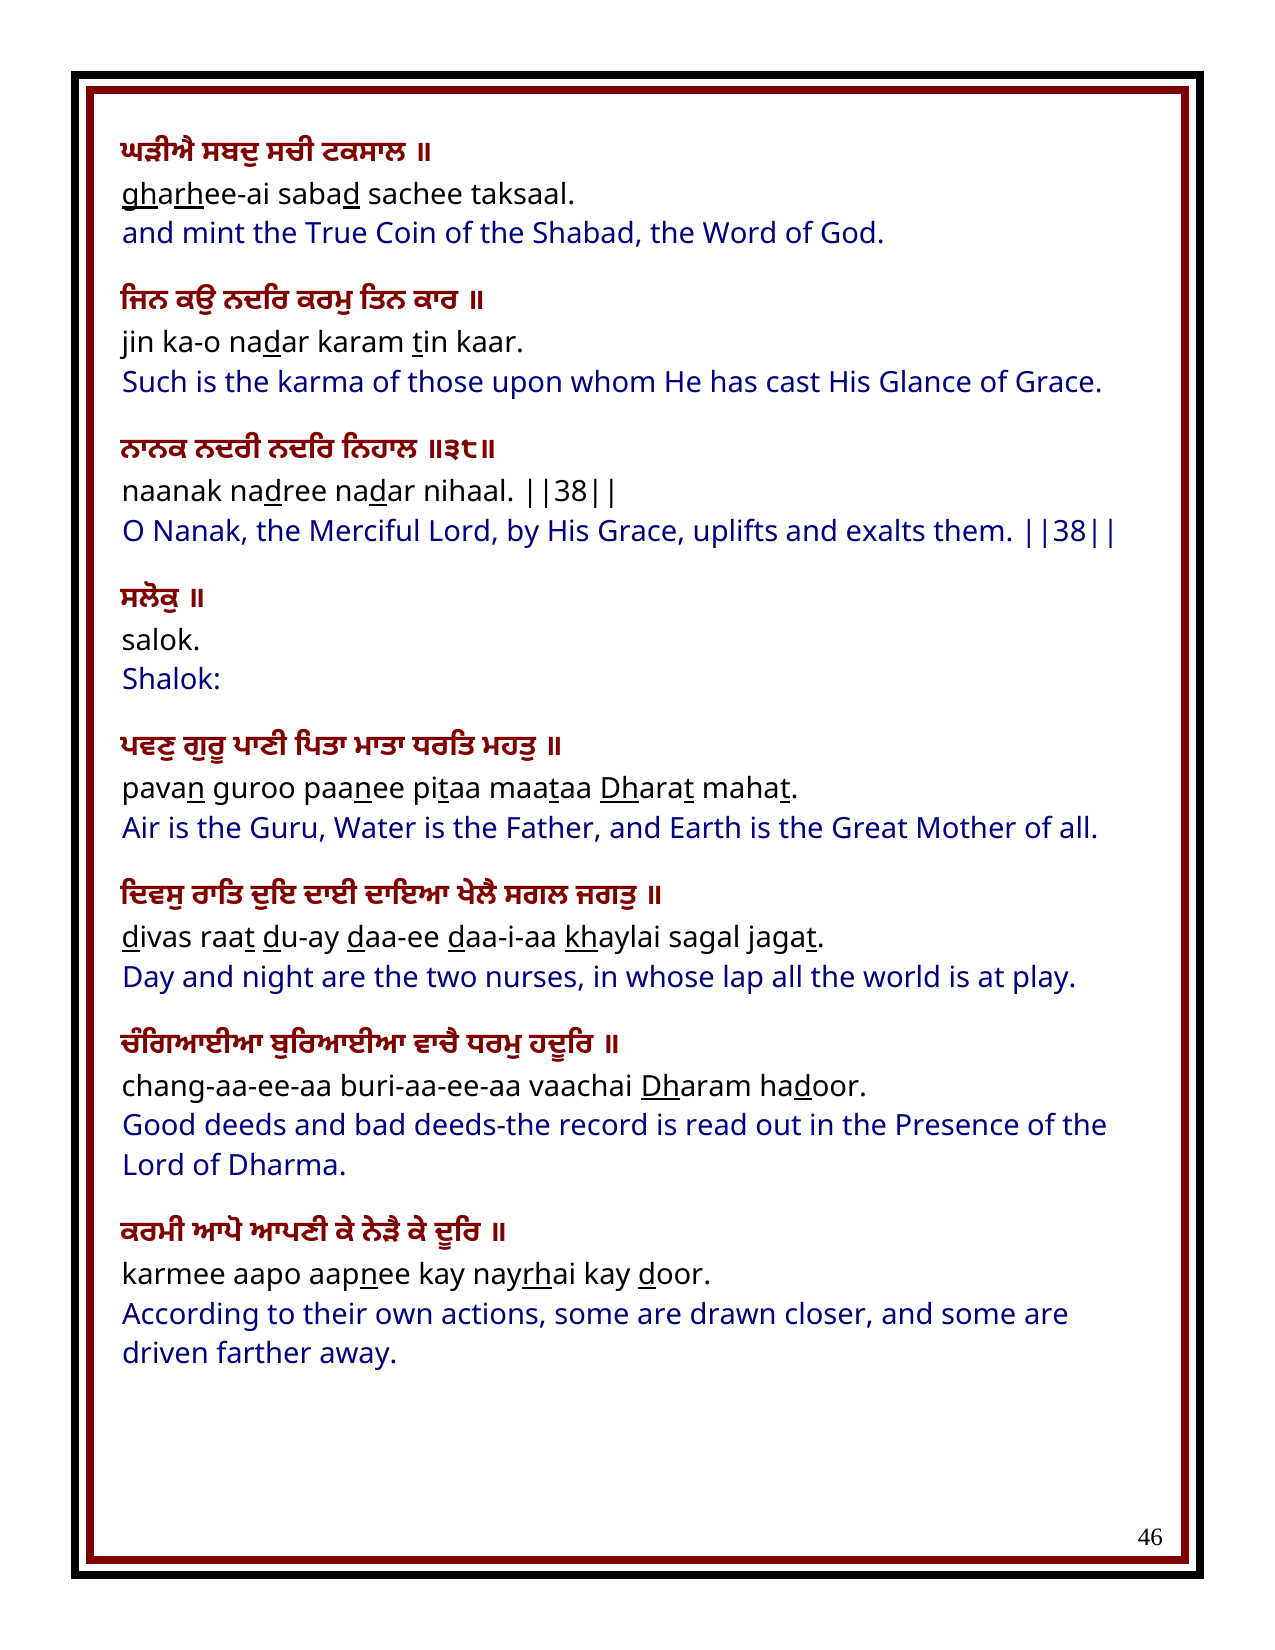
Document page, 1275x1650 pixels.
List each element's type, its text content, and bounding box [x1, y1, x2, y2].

text divas raat du-ay daa-ee daa-i-aa khaylai sagal jagat. [121, 916, 1162, 956]
text ਦਿਵਸੁ ਰਾਤਿ ਦੁਇ ਦਾਈ ਦਾਇਆ ਖੇਲੈ ਸਗਲ ਜਗਤੁ ॥ [112, 878, 1162, 916]
text chang-aa-ee-aa buri-aa-ee-aa vaachai Dharam hadoor. [121, 1065, 1162, 1104]
text ਘੜੀਐ ਸਬਦੁ ਸਚੀ ਟਕਸਾਲ ॥ [112, 135, 1162, 173]
text pavan guroo paanee pitaa maataa Dharat mahat. [121, 768, 1162, 807]
text ਸਲੋਕੁ ॥ [112, 581, 1162, 619]
text and mint the True Coin of the Shabad, the Word of God. [122, 213, 1162, 252]
text Shalok: [122, 659, 1162, 698]
text Air is the Guru, Water is the Father, and Earth is the Great Mother of all. [122, 807, 1162, 847]
text Day and night are the two nurses, in whose lap all the world is at play. [122, 956, 1162, 996]
text ਚੰਗਿਆਈਆ ਬੁਰਿਆਈਆ ਵਾਚੈ ਧਰਮੁ ਹਦੂਰਿ ॥ [112, 1027, 1162, 1065]
text naanak nadree nadar nihaal. ||38|| [121, 470, 1162, 510]
text Good deeds and bad deeds-the record is read out in the Presence of the Lord of Dharma. [122, 1104, 1162, 1184]
text gharhee-ai sabad sachee taksaal. [121, 173, 1162, 213]
text Such is the karma of those upon whom He has cast His Glance of Grace. [122, 361, 1162, 401]
text O Nanak, the Merciful Lord, by His Grace, uplifts and exalts them. ||38|| [122, 510, 1162, 550]
text salok. [121, 619, 1162, 659]
text ਪਵਣੁ ਗੁਰੂ ਪਾਣੀ ਪਿਤਾ ਮਾਤਾ ਧਰਤਿ ਮਹਤੁ ॥ [112, 729, 1162, 768]
text ਕਰਮੀ ਆਪੋ ਆਪਣੀ ਕੇ ਨੇੜੈ ਕੇ ਦੂਰਿ ॥ [112, 1215, 1162, 1253]
text According to their own actions, some are drawn closer, and some are driven farther away. [122, 1293, 1162, 1372]
text ਨਾਨਕ ਨਦਰੀ ਨਦਰਿ ਨਿਹਾਲ ॥੩੮॥ [112, 432, 1162, 470]
text karmee aapo aapnee kay nayrhai kay door. [121, 1253, 1162, 1293]
text ਜਿਨ ਕਉ ਨਦਰਿ ਕਰਮੁ ਤਿਨ ਕਾਰ ॥ [112, 284, 1162, 322]
text jin ka-o nadar karam tin kaar. [121, 322, 1162, 361]
